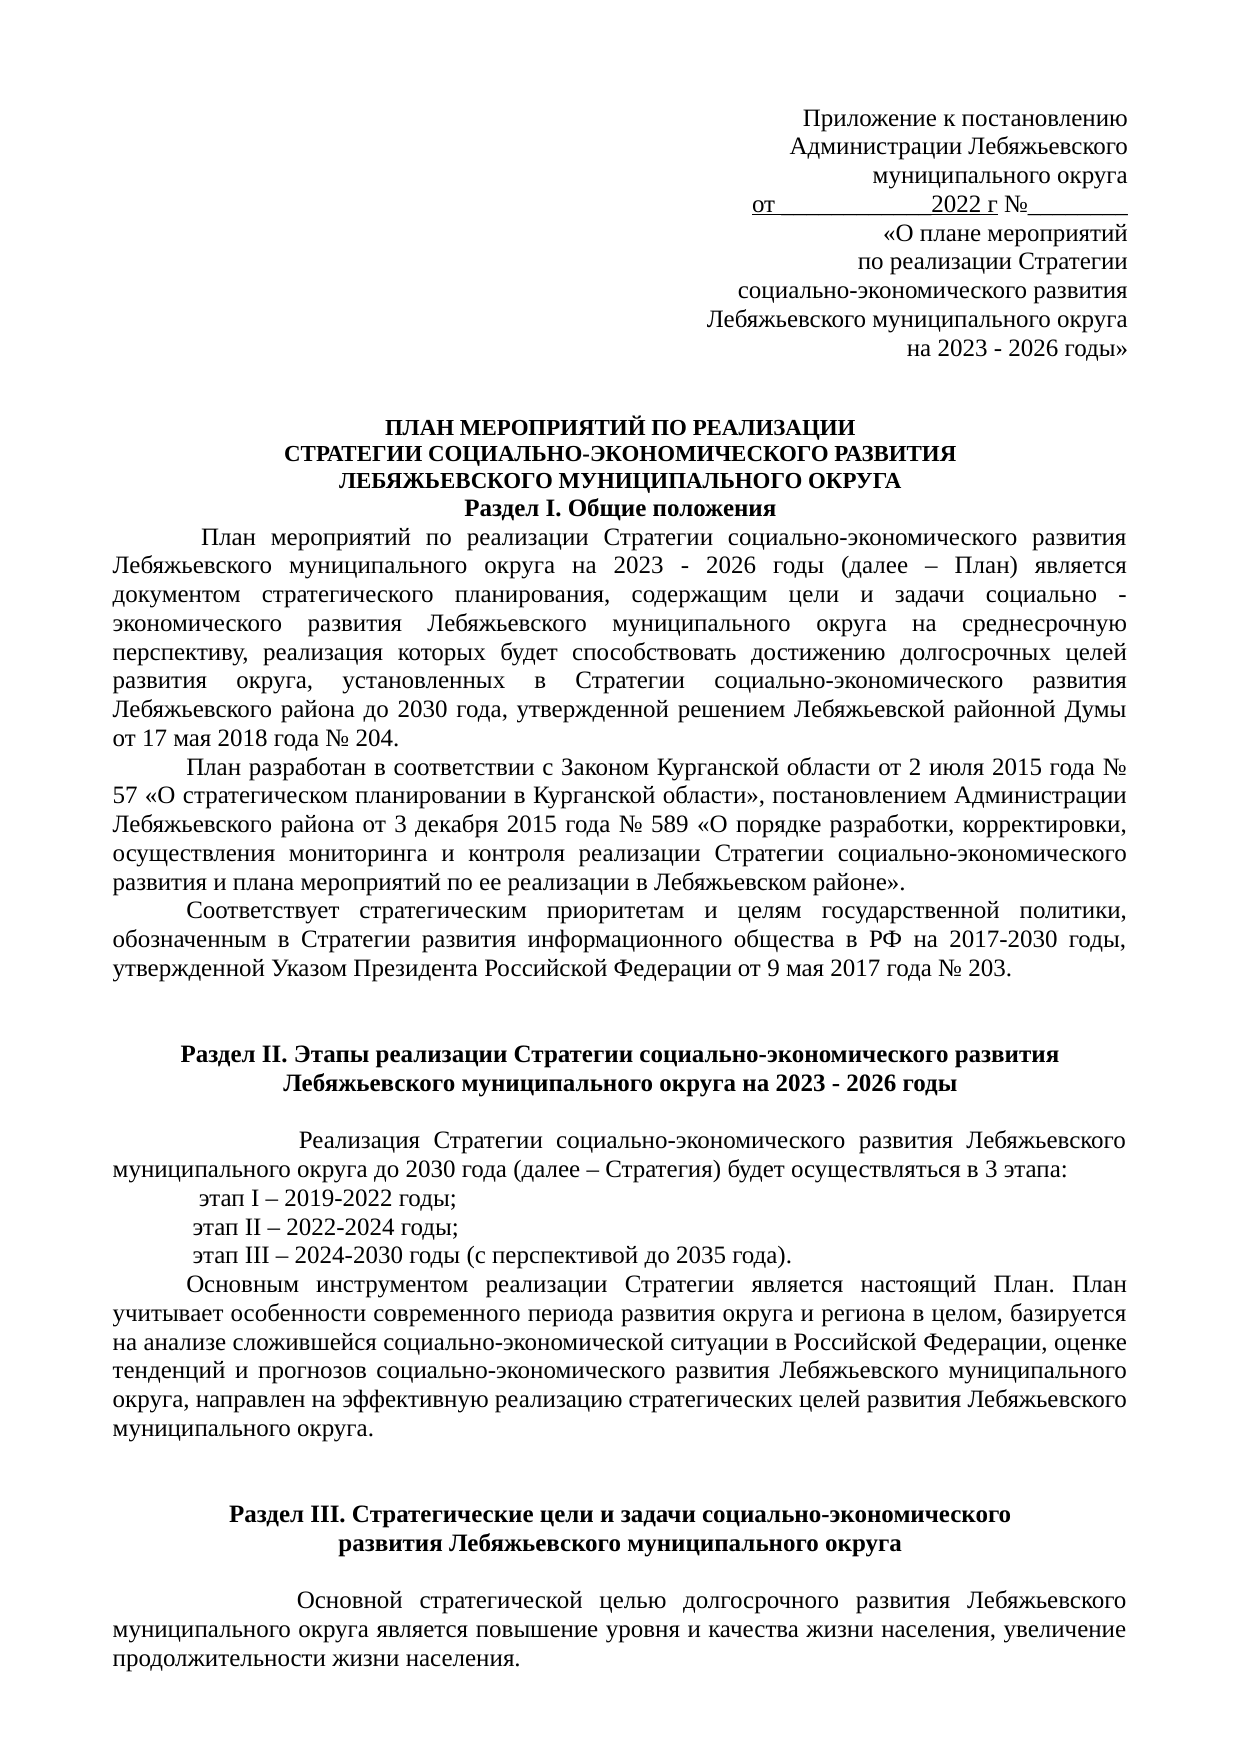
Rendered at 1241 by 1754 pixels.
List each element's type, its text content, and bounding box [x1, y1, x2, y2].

text План разработан в соответствии с Законом Курганской области от 2 июля 2015 года № 57 «О стратегическом планировании в Курганской области», постановлением Администрации Лебяжьевского района от 3 декабря 2015 года № 589 «О порядке разработки, корректировки, осуществления мониторинга и контроля реализации Стратегии социально-экономического развития и плана мероприятий по ее реализации в Лебяжьевском районе». [112, 752, 1128, 896]
text этап III – 2024-2030 годы (с перспективой до 2035 года). [112, 1241, 1128, 1269]
text «О плане мероприятий по реализации Стратегии [186, 218, 1128, 275]
text СТРАТЕГИИ СОЦИАЛЬНО-ЭКОНОМИЧЕСКОГО РАЗВИТИЯ [112, 440, 1128, 467]
text Соответствует стратегическим приоритетам и целям государственной политики, обозначенным в Стратегии развития информационного общества в РФ на 2017-2030 годы, утвержденной Указом Президента Российской Федерации от 9 мая 2017 года № 203. [112, 896, 1128, 982]
text социально-экономического развития Лебяжьевского муниципального округа на 2023 - 2026 годы» [112, 275, 1128, 361]
text ПЛАН МЕРОПРИЯТИЙ ПО РЕАЛИЗАЦИИ [112, 414, 1128, 440]
text Основным инструментом реализации Стратегии является настоящий План. План учитывает особенности современного периода развития округа и региона в целом, базируется на анализе сложившейся социально-экономической ситуации в Российской Федерации, оценке тенденций и прогнозов социально-экономического развития Лебяжьевского муниципального округа, направлен на эффективную реализацию стратегических целей развития Лебяжьевского муниципального округа. [112, 1269, 1128, 1442]
text План мероприятий по реализации Стратегии социально-экономического развития Лебяжьевского муниципального округа на 2023 - 2026 годы (далее – План) является документом стратегического планирования, содержащим цели и задачи социально - экономического развития Лебяжьевского муниципального округа на среднесрочную перспективу, реализация которых будет способствовать достижению долгосрочных целей развития округа, установленных в Стратегии социально-экономического развития Лебяжьевского района до 2030 года, утвержденной решением Лебяжьевской районной Думы от 17 мая 2018 года № 204. [112, 522, 1128, 752]
text развития Лебяжьевского муниципального округа [112, 1528, 1128, 1557]
text ЛЕБЯЖЬЕВСКОГО МУНИЦИПАЛЬНОГО ОКРУГА [112, 467, 1128, 493]
text от ____________2022 г №________ [112, 189, 1128, 218]
text Раздел II. Этапы реализации Стратегии социально-экономического развития [112, 1039, 1128, 1068]
text муниципального округа [112, 160, 1128, 189]
text этап I – 2019-2022 годы; [112, 1183, 1128, 1212]
text Лебяжьевского муниципального округа на 2023 - 2026 годы [112, 1068, 1128, 1097]
text Раздел III. Стратегические цели и задачи социально-экономического [112, 1499, 1128, 1528]
text Приложение к постановлению Администрации Лебяжьевского [112, 103, 1128, 160]
text Основной стратегической целью долгосрочного развития Лебяжьевского муниципального округа является повышение уровня и качества жизни населения, увеличение продолжительности жизни населения. [112, 1586, 1128, 1672]
text Реализация Стратегии социально-экономического развития Лебяжьевского муниципального округа до 2030 года (далее – Стратегия) будет осуществляться в 3 этапа: [112, 1126, 1128, 1183]
text Раздел I. Общие положения [112, 493, 1128, 522]
text этап II – 2022-2024 годы; [112, 1212, 1128, 1241]
